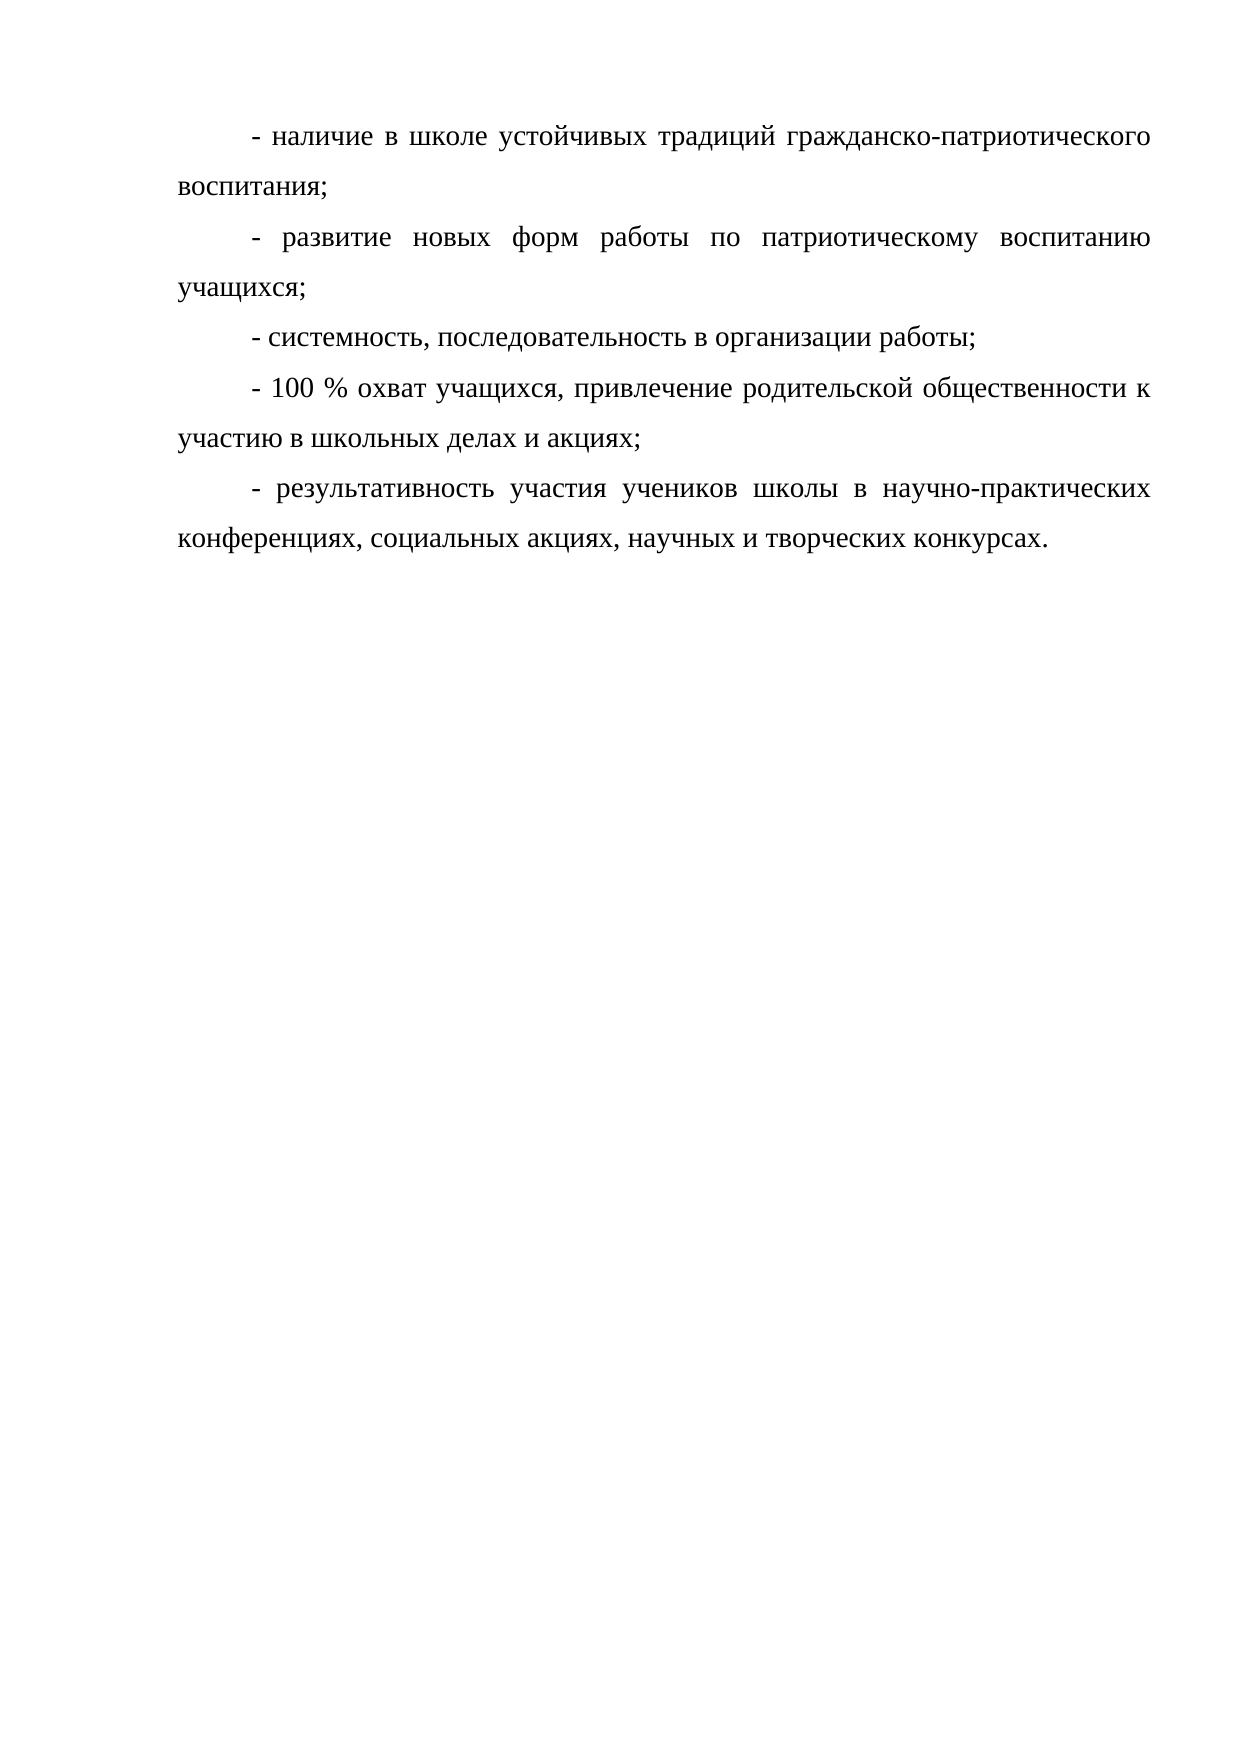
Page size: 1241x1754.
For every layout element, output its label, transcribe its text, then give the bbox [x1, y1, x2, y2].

list - результативность участия учеников школы в научно-практических конференциях, социальных акциях, научных и творческих конкурсах. [177, 470, 1152, 554]
list - развитие новых форм работы по патриотическому воспитанию учащихся; [177, 219, 1152, 303]
list - 100 % охват учащихся, привлечение родительской общественности к участию в школьных делах и акциях; [177, 370, 1152, 453]
list - системность, последовательность в организации работы; [177, 319, 1152, 353]
list - наличие в школе устойчивых традиций гражданско-патриотического воспитания; [177, 118, 1152, 202]
